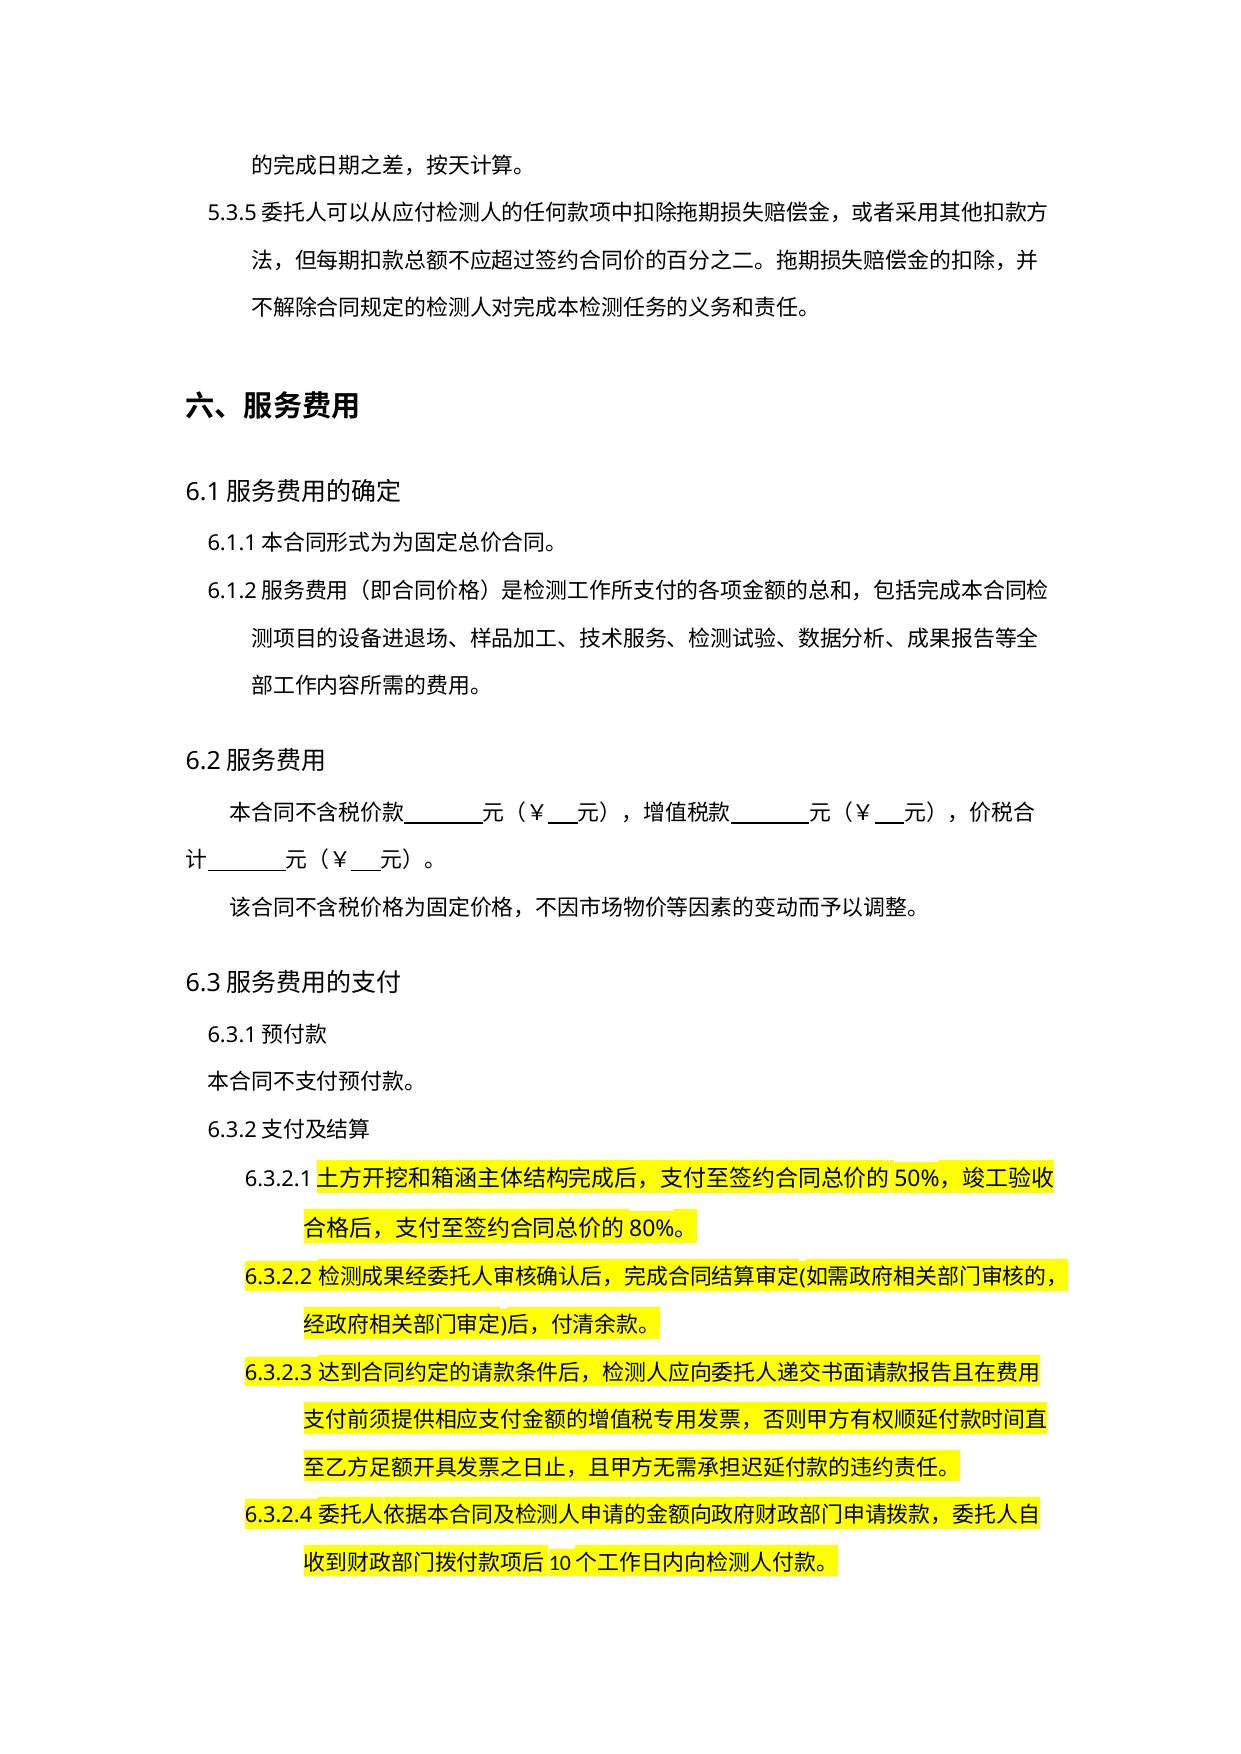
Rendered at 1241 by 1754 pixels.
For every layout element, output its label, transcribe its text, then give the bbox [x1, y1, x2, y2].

text 6.3.2.1土方开挖和箱涵主体结构完成后，支付至签约合同总价的50%，竣工验收合格后，支付至签约合同总价的80%。 [244, 1159, 1055, 1243]
subtitle 六、服务费用 [185, 382, 1055, 425]
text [207, 148, 1055, 179]
text 6.3.2.2 检测成果经委托人审核确认后，完成合同结算审定(如需政府相关部门审核的，经政府相关部门审定)后，付清余款。 [244, 1259, 1055, 1339]
text 6.1.2服务费用（即合同价格）是检测工作所支付的各项金额的总和，包括完成本合同检测项目的设备进退场、样品加工、技术服务、检测试验、数据分析、成果报告等全部工作内容所需的费用。 [207, 573, 1055, 700]
subtitle 6.3服务费用的支付 [185, 962, 1055, 999]
subtitle 6.2服务费用 [185, 741, 1055, 777]
text 6.3.2支付及结算 [207, 1112, 1055, 1144]
text 本合同不支付预付款。 [207, 1064, 1055, 1096]
text 6.3.2.3 达到合同约定的请款条件后，检测人应向委托人递交书面请款报告且在费用支付前须提供相应支付金额的增值税专用发票，否则甲方有权顺延付款时间直至乙方足额开具发票之日止，且甲方无需承担迟延付款的违约责任。 [244, 1354, 1055, 1481]
text 5.3.5委托人可以从应付检测人的任何款项中扣除拖期损失赔偿金，或者采用其他扣款方法，但每期扣款总额不应超过签约合同价的百分之二。拖期损失赔偿金的扣除，并不解除合同规定的检测人对完成本检测任务的义务和责任。 [207, 195, 1055, 322]
text 本合同不含税价款 元（￥ 元），增值税款 元（￥ 元），价税合计 元（￥ 元）。 [185, 795, 1055, 874]
text 该合同不含税价格为固定价格，不因市场物价等因素的变动而予以调整。 [185, 890, 1055, 922]
text 6.1.1本合同形式为为固定总价合同。 [207, 525, 1055, 557]
text 6.3.1预付款 [207, 1017, 1055, 1048]
text 6.3.2.4 委托人依据本合同及检测人申请的金额向政府财政部门申请拨款，委托人自收到财政部门拨付款项后10个工作日内向检测人付款。 [244, 1497, 1055, 1576]
subtitle 6.1服务费用的确定 [185, 471, 1055, 507]
